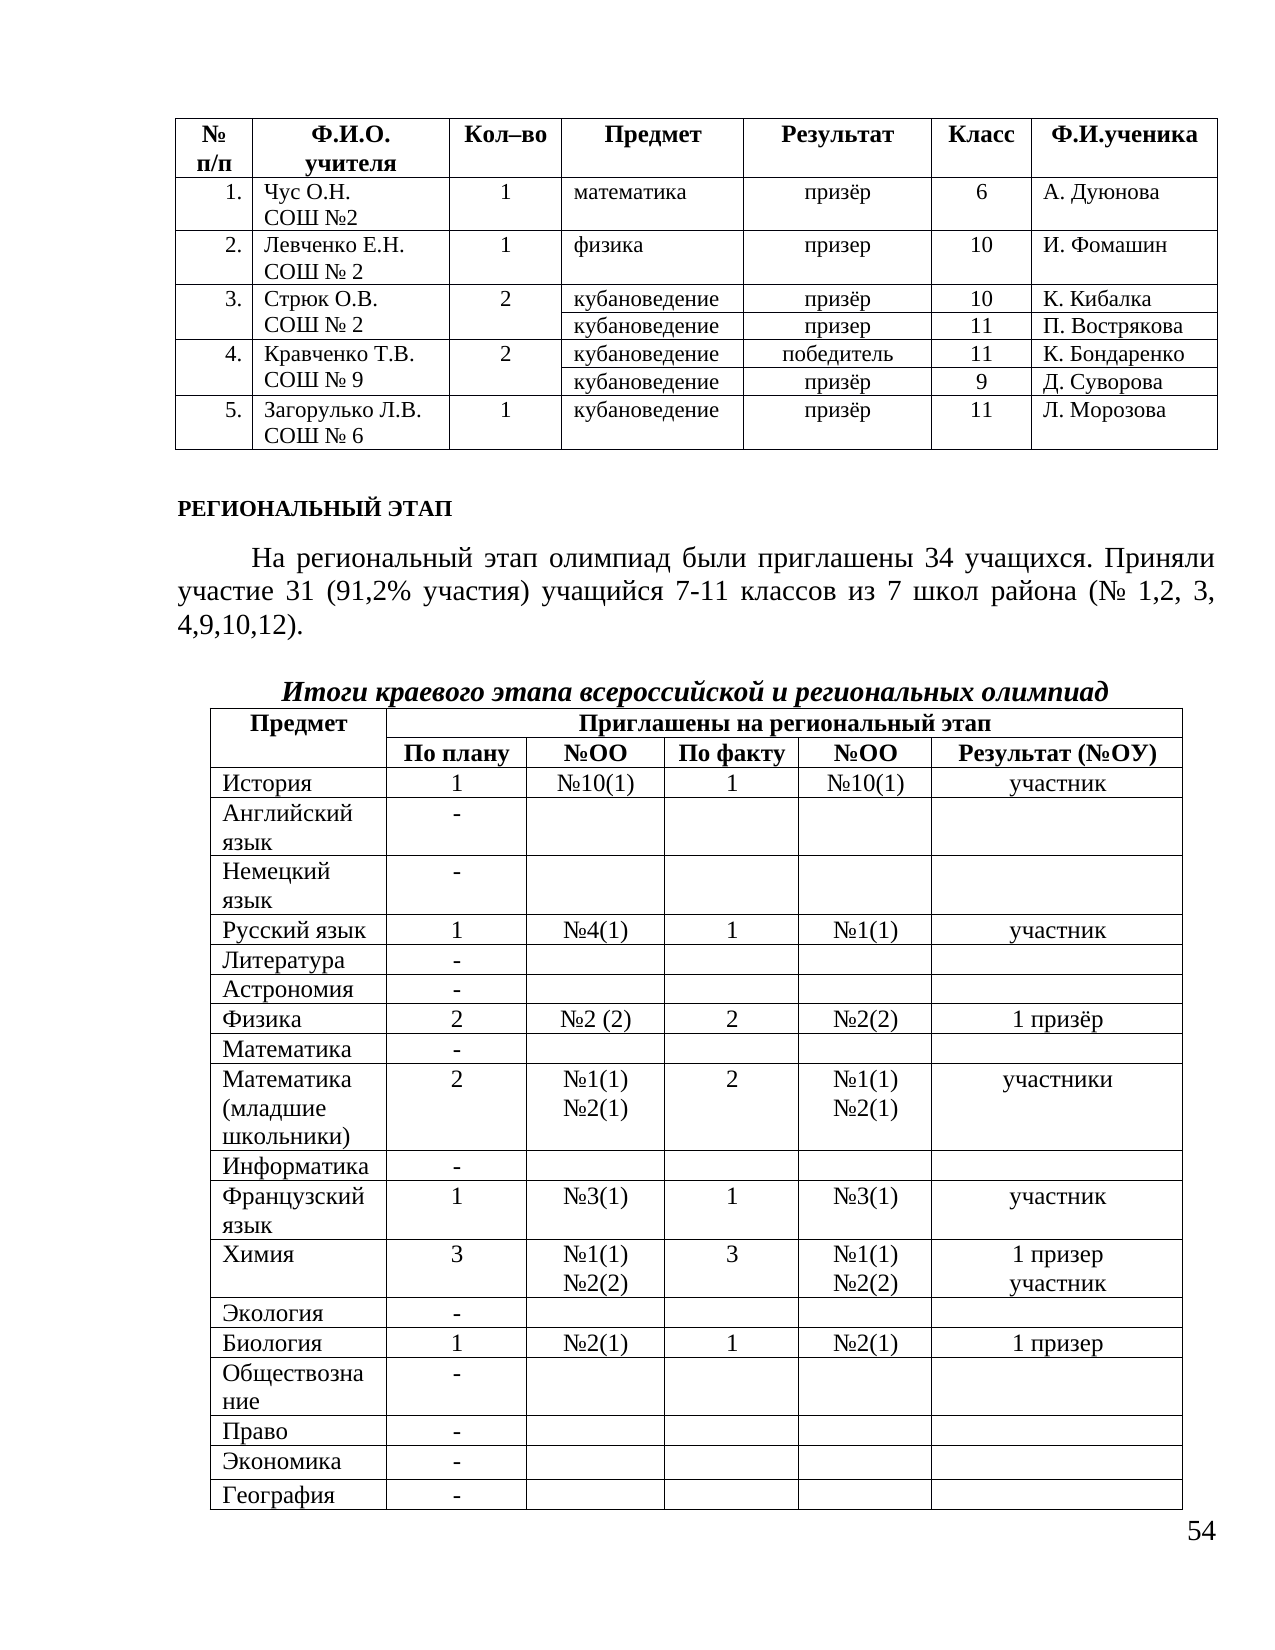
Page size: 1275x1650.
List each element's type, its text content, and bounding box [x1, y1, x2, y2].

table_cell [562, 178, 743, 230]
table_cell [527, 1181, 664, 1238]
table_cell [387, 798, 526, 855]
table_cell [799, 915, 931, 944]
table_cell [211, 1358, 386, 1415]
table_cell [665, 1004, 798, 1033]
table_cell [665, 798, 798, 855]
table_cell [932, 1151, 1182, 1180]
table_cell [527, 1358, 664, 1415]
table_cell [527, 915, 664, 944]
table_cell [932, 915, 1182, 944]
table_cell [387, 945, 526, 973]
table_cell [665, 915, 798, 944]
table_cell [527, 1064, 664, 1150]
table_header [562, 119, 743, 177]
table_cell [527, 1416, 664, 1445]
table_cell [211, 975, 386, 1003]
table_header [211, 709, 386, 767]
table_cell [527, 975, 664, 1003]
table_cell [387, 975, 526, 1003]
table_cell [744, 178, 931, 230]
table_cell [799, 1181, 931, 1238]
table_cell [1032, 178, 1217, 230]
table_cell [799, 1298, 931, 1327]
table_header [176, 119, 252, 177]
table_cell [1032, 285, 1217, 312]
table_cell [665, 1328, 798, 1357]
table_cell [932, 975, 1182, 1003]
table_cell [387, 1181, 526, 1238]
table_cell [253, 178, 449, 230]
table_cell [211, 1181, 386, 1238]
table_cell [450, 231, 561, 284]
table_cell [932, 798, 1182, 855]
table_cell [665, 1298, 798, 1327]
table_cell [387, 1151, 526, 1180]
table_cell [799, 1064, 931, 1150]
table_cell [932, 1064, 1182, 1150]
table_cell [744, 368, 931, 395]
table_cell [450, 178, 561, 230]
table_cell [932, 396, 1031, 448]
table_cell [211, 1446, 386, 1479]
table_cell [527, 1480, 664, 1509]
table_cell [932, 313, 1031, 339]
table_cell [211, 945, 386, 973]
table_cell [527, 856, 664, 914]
text Итоги краевого этапа всероссийской и региональных олимпиад [177, 674, 1216, 707]
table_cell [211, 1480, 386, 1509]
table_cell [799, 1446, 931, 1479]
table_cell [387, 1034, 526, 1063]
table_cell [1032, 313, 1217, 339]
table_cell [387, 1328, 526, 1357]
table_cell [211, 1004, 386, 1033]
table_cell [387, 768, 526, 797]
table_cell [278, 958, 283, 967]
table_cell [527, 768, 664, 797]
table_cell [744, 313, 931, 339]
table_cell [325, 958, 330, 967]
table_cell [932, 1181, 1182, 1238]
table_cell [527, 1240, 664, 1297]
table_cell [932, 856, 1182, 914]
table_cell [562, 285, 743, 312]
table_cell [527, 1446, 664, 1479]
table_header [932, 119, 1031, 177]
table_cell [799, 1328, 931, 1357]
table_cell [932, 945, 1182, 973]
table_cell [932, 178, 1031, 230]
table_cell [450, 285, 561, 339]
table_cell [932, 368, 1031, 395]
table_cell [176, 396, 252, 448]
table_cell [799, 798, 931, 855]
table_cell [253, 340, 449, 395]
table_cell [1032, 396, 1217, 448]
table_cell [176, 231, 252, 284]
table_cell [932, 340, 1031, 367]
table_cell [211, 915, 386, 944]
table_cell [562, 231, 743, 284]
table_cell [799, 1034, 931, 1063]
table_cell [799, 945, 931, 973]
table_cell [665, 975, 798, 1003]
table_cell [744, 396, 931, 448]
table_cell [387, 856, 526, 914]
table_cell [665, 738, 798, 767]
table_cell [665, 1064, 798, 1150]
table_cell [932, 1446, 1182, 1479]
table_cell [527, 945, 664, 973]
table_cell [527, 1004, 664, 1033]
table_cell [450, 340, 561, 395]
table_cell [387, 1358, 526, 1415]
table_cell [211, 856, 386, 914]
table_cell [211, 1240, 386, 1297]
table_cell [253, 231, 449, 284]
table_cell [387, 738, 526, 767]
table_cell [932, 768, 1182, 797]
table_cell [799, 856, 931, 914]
text На региональный этап олимпиад были приглашены 34 учащихся. Приняли участие 31 (91,2% участия) учащийся 7-11 классов из 7 школ района (№ 1,2, 3, 4,9,10,12). [177, 540, 1216, 640]
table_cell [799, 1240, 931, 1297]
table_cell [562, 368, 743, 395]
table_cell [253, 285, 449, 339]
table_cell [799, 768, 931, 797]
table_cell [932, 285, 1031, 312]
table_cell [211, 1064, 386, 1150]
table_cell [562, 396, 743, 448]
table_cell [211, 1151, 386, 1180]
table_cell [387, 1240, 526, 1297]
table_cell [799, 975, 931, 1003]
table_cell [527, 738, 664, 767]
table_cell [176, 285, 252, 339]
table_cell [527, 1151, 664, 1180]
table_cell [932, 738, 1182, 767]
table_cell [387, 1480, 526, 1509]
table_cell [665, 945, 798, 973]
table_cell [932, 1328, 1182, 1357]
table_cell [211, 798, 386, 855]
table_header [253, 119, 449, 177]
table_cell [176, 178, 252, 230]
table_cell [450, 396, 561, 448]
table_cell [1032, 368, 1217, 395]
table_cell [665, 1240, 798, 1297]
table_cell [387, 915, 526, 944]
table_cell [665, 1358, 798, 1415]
text РЕГИОНАЛЬНЫЙ ЭТАП [177, 494, 1216, 521]
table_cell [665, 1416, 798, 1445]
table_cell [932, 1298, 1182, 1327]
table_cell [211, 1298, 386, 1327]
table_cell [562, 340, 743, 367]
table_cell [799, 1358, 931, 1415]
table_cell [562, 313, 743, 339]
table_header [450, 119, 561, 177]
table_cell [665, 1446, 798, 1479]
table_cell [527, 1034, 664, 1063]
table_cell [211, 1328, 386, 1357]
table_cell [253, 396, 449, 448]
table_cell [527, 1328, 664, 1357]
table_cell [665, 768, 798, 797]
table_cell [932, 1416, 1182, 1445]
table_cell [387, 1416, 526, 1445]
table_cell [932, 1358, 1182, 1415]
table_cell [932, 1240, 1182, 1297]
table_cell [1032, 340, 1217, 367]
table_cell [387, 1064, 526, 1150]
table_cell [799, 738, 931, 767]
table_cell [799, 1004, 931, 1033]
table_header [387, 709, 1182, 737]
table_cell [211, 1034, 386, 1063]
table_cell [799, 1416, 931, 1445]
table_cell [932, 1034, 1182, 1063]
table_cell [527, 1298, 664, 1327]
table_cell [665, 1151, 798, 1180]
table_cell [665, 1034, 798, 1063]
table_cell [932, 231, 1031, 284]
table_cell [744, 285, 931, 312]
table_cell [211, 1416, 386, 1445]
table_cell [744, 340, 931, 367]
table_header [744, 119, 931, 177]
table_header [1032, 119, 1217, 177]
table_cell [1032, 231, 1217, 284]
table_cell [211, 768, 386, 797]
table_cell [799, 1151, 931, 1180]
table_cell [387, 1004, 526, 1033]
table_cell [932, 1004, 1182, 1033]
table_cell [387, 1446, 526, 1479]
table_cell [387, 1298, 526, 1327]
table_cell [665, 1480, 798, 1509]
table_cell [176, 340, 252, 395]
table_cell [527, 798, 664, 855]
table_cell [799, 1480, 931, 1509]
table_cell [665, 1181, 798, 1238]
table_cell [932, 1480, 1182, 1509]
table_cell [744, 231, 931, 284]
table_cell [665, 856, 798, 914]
